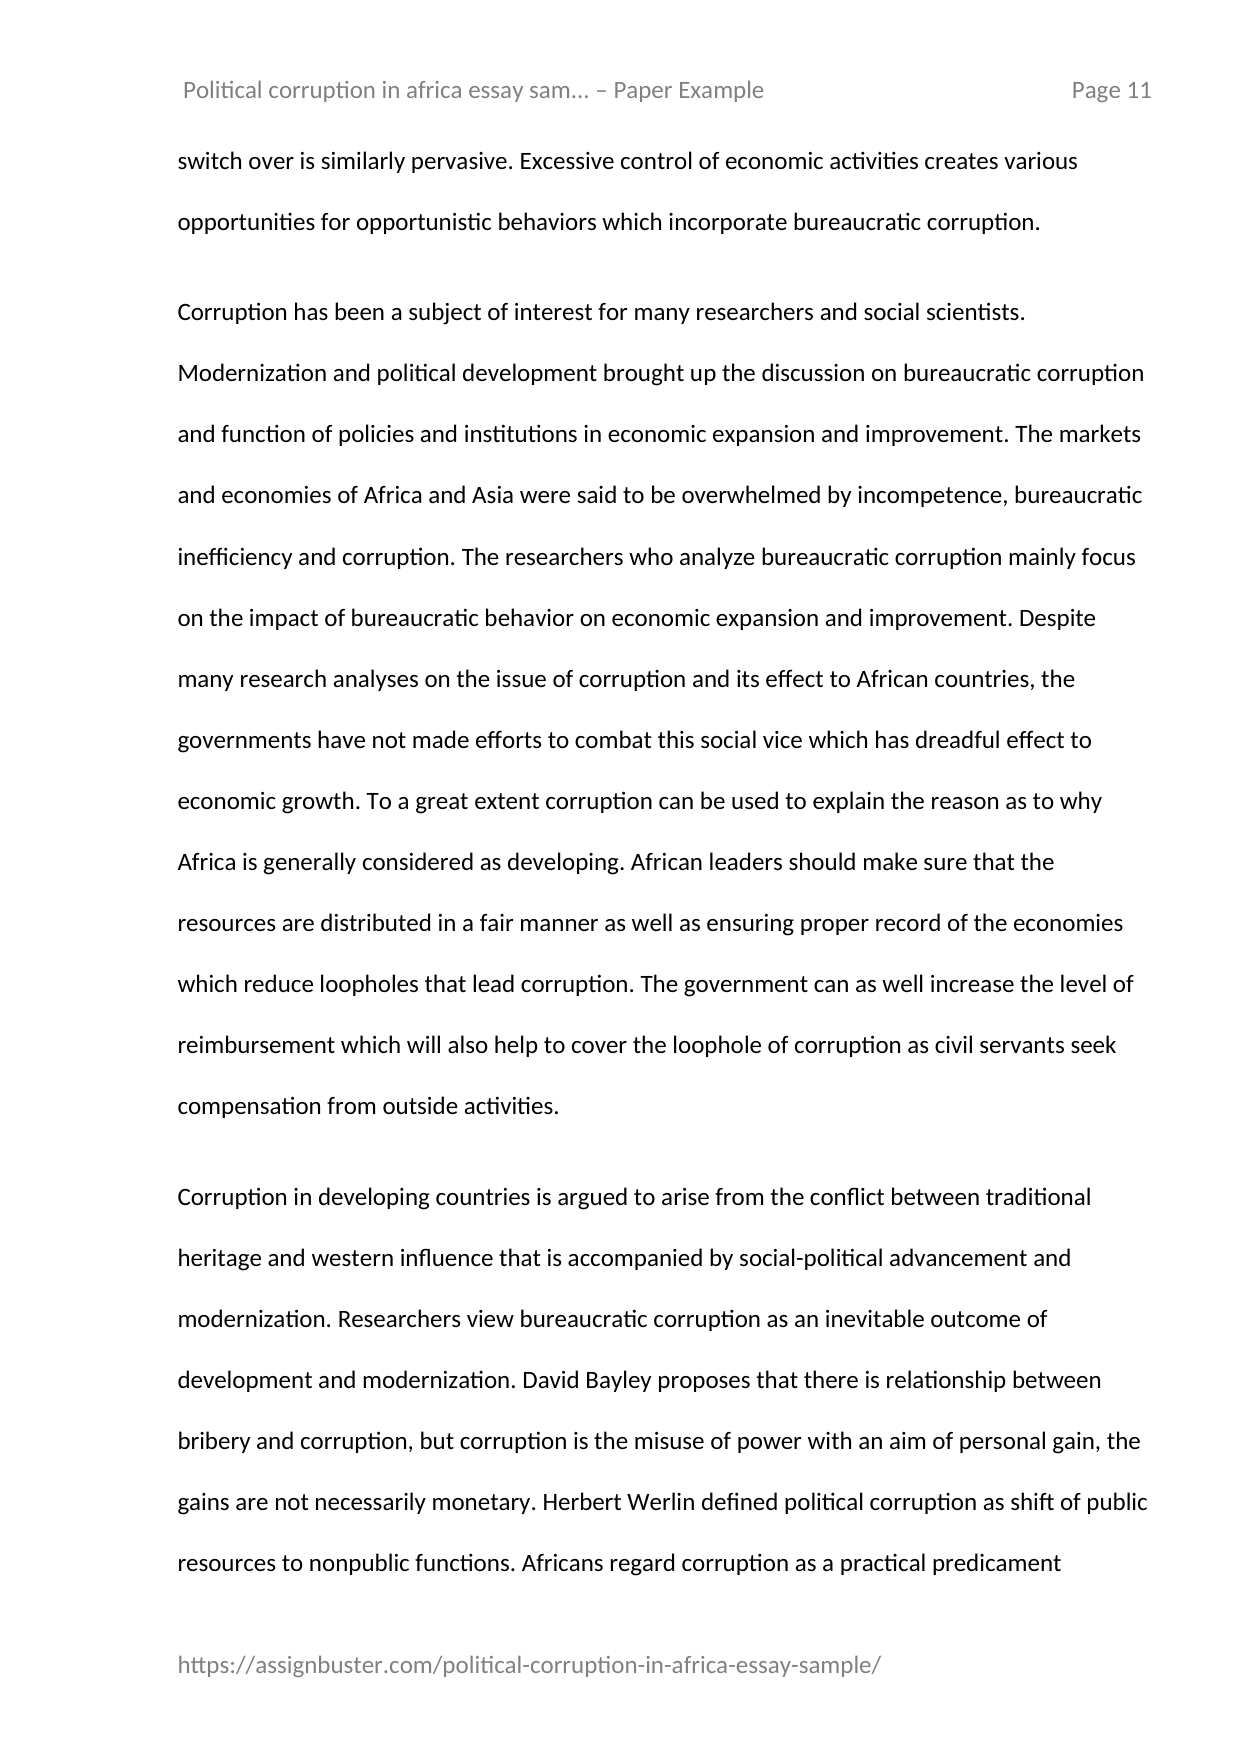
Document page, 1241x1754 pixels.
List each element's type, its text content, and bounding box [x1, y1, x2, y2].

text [177, 145, 1152, 237]
text Corruption has been a subject of interest for many researchers and social scientists. Modernization and political development brought up the discussion on bureaucratic corruption and function of policies and institutions in economic expansion and improvement. The markets and economies of Africa and Asia were said to be overwhelmed by incompetence, bureaucratic inefficiency and corruption. The researchers who analyze bureaucratic corruption mainly focus on the impact of bureaucratic behavior on economic expansion and improvement. Despite many research analyses on the issue of corruption and its effect to African countries, the governments have not made efforts to combat this social vice which has dreadful effect to economic growth. To a great extent corruption can be used to explain the reason as to why Africa is generally considered as developing. African leaders should make sure that the resources are distributed in a fair manner as well as ensuring proper record of the economies which reduce loopholes that lead corruption. The government can as well increase the level of reimbursement which will also help to cover the loophole of corruption as civil servants seek compensation from outside activities. [177, 297, 1152, 1121]
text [177, 1181, 1152, 1577]
